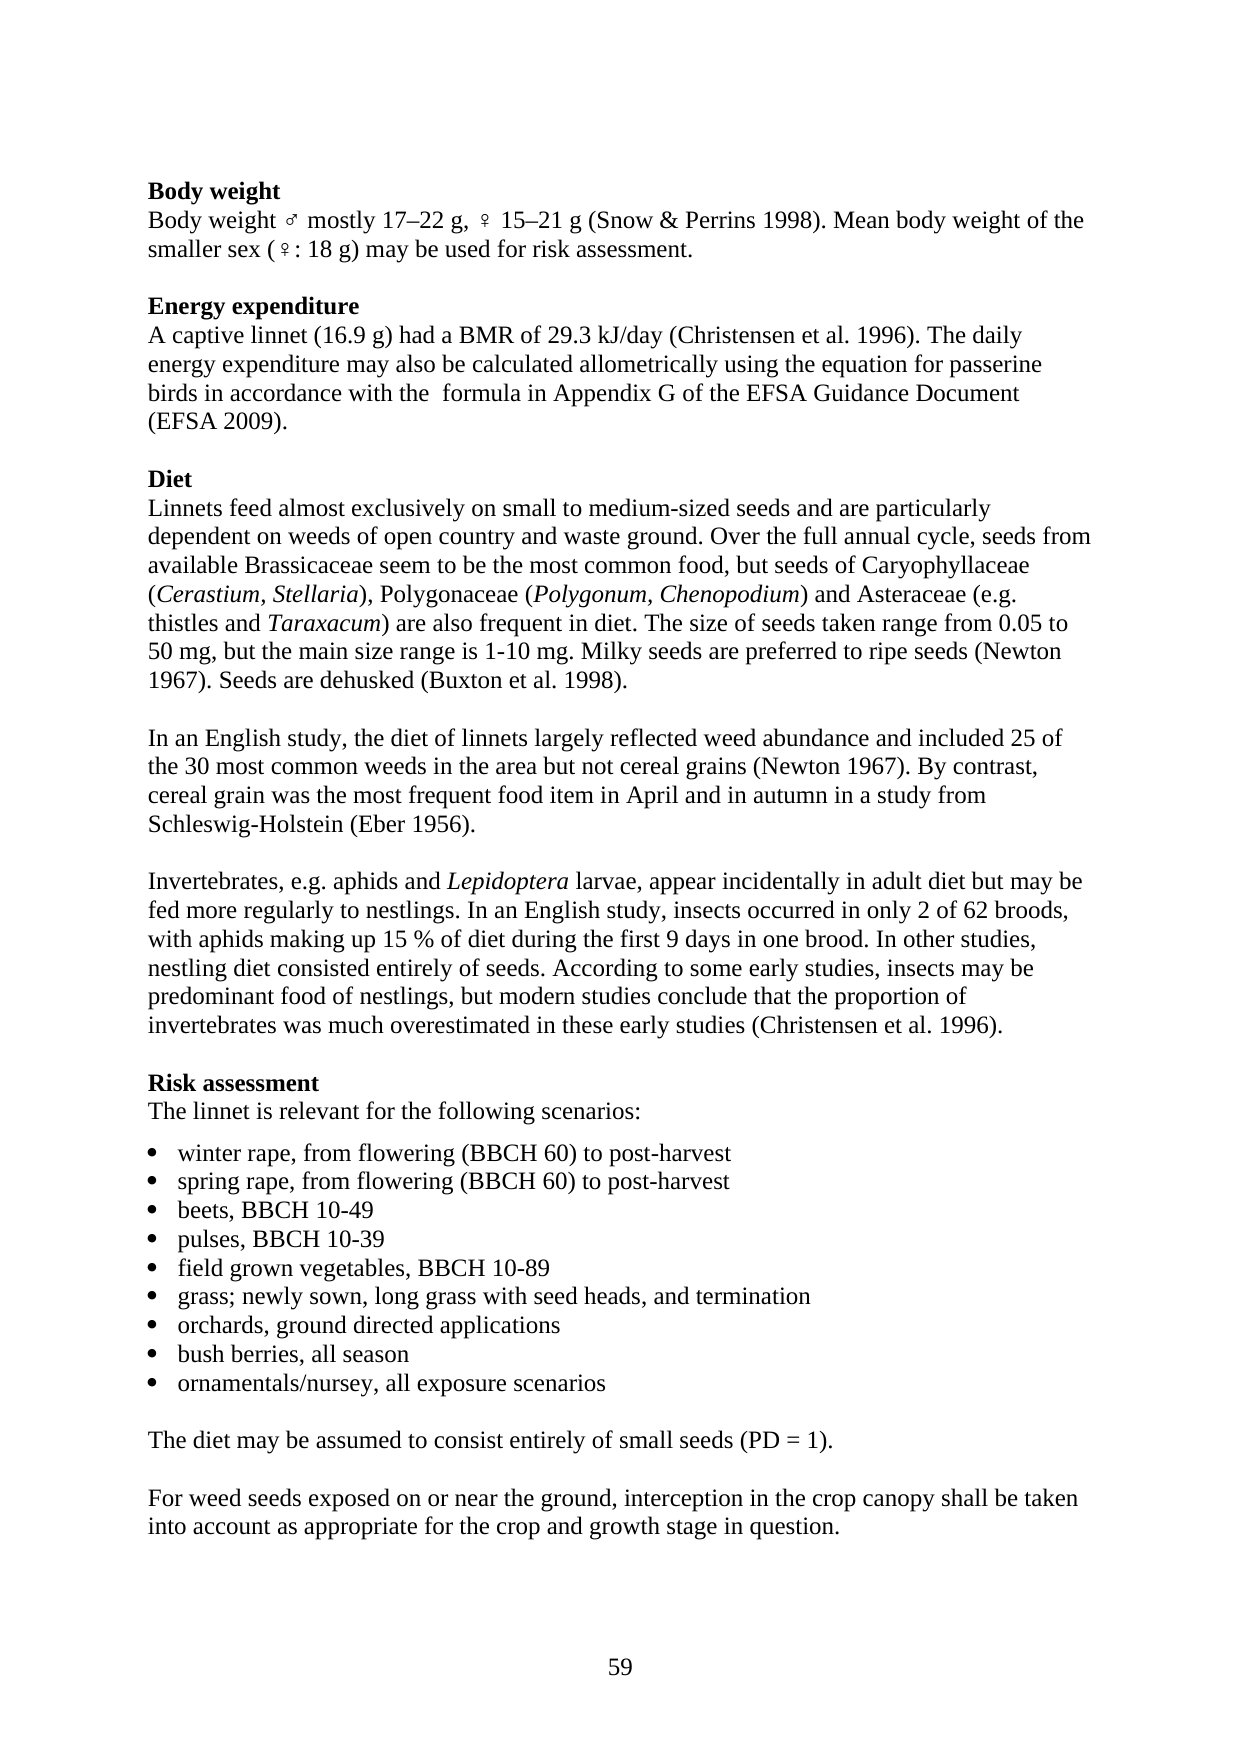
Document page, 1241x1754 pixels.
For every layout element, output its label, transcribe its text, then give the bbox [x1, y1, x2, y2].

list pulses, BBCH 10-39 [148, 1224, 1092, 1253]
list beets, BBCH 10-49 [148, 1195, 1092, 1224]
text For weed seeds exposed on or near the ground, interception in the crop canopy shall be taken into account as appropriate for the crop and growth stage in question. [148, 1483, 1092, 1540]
list bush berries, all season [148, 1339, 1092, 1368]
list spring rape, from flowering (BBCH 60) to post-harvest [148, 1166, 1092, 1195]
list field grown vegetables, BBCH 10-89 [148, 1253, 1092, 1281]
list ornamentals/nursey, all exposure scenarios [148, 1368, 1092, 1396]
text Linnets feed almost exclusively on small to medium-sized seeds and are particularly dependent on weeds of open country and waste ground. Over the full annual cycle, seeds from available Brassicaceae seem to be the most common food, but seeds of Caryophyllaceae (Cerastium, Stellaria), Polygonaceae (Polygonum, Chenopodium) and Asteraceae (e.g. thistles and Taraxacum) are also frequent in diet. The size of seeds taken range from 0.05 to 50 mg, but the main size range is 1-10 mg. Milky seeds are preferred to ripe seeds (Newton 1967). Seeds are dehusked (Buxton et al. 1998). [148, 493, 1092, 694]
text Risk assessment [148, 1068, 1092, 1096]
text Energy expenditure [148, 291, 1092, 320]
text The linnet is relevant for the following scenarios: [148, 1096, 1092, 1125]
text In an English study, the diet of linnets largely reflected weed abundance and included 25 of the 30 most common weeds in the area but not cereal grains (Newton 1967). By contrast, cereal grain was the most frequent food item in April and in autumn in a study from Schleswig-Holstein (Eber 1956). [148, 723, 1092, 838]
list orchards, ground directed applications [148, 1310, 1092, 1339]
text Diet [148, 464, 1092, 493]
text Body weight ♂ mostly 17–22 g, ♀ 15–21 g (Snow & Perrins 1998). Mean body weight of the smaller sex (♀: 18 g) may be used for risk assessment. [148, 205, 1092, 263]
text The diet may be assumed to consist entirely of small seeds (PD = 1). [148, 1425, 1092, 1454]
text Invertebrates, e.g. aphids and Lepidoptera larvae, appear incidentally in adult diet but may be fed more regularly to nestlings. In an English study, insects occurred in only 2 of 62 broods, with aphids making up 15 % of diet during the first 9 days in one brood. In other studies, nestling diet consisted entirely of seeds. According to some early studies, insects may be predominant food of nestlings, but modern studies conclude that the proportion of invertebrates was much overestimated in these early studies (Christensen et al. 1996). [148, 866, 1092, 1039]
text Body weight [148, 176, 1092, 205]
list winter rape, from flowering (BBCH 60) to post-harvest [148, 1138, 1092, 1166]
list grass; newly sown, long grass with seed heads, and termination [148, 1281, 1092, 1310]
text A captive linnet (16.9 g) had a BMR of 29.3 kJ/day (Christensen et al. 1996). The daily energy expenditure may also be calculated allometrically using the equation for passerine birds in accordance with the formula in Appendix G of the EFSA Guidance Document (EFSA 2009). [148, 320, 1092, 435]
